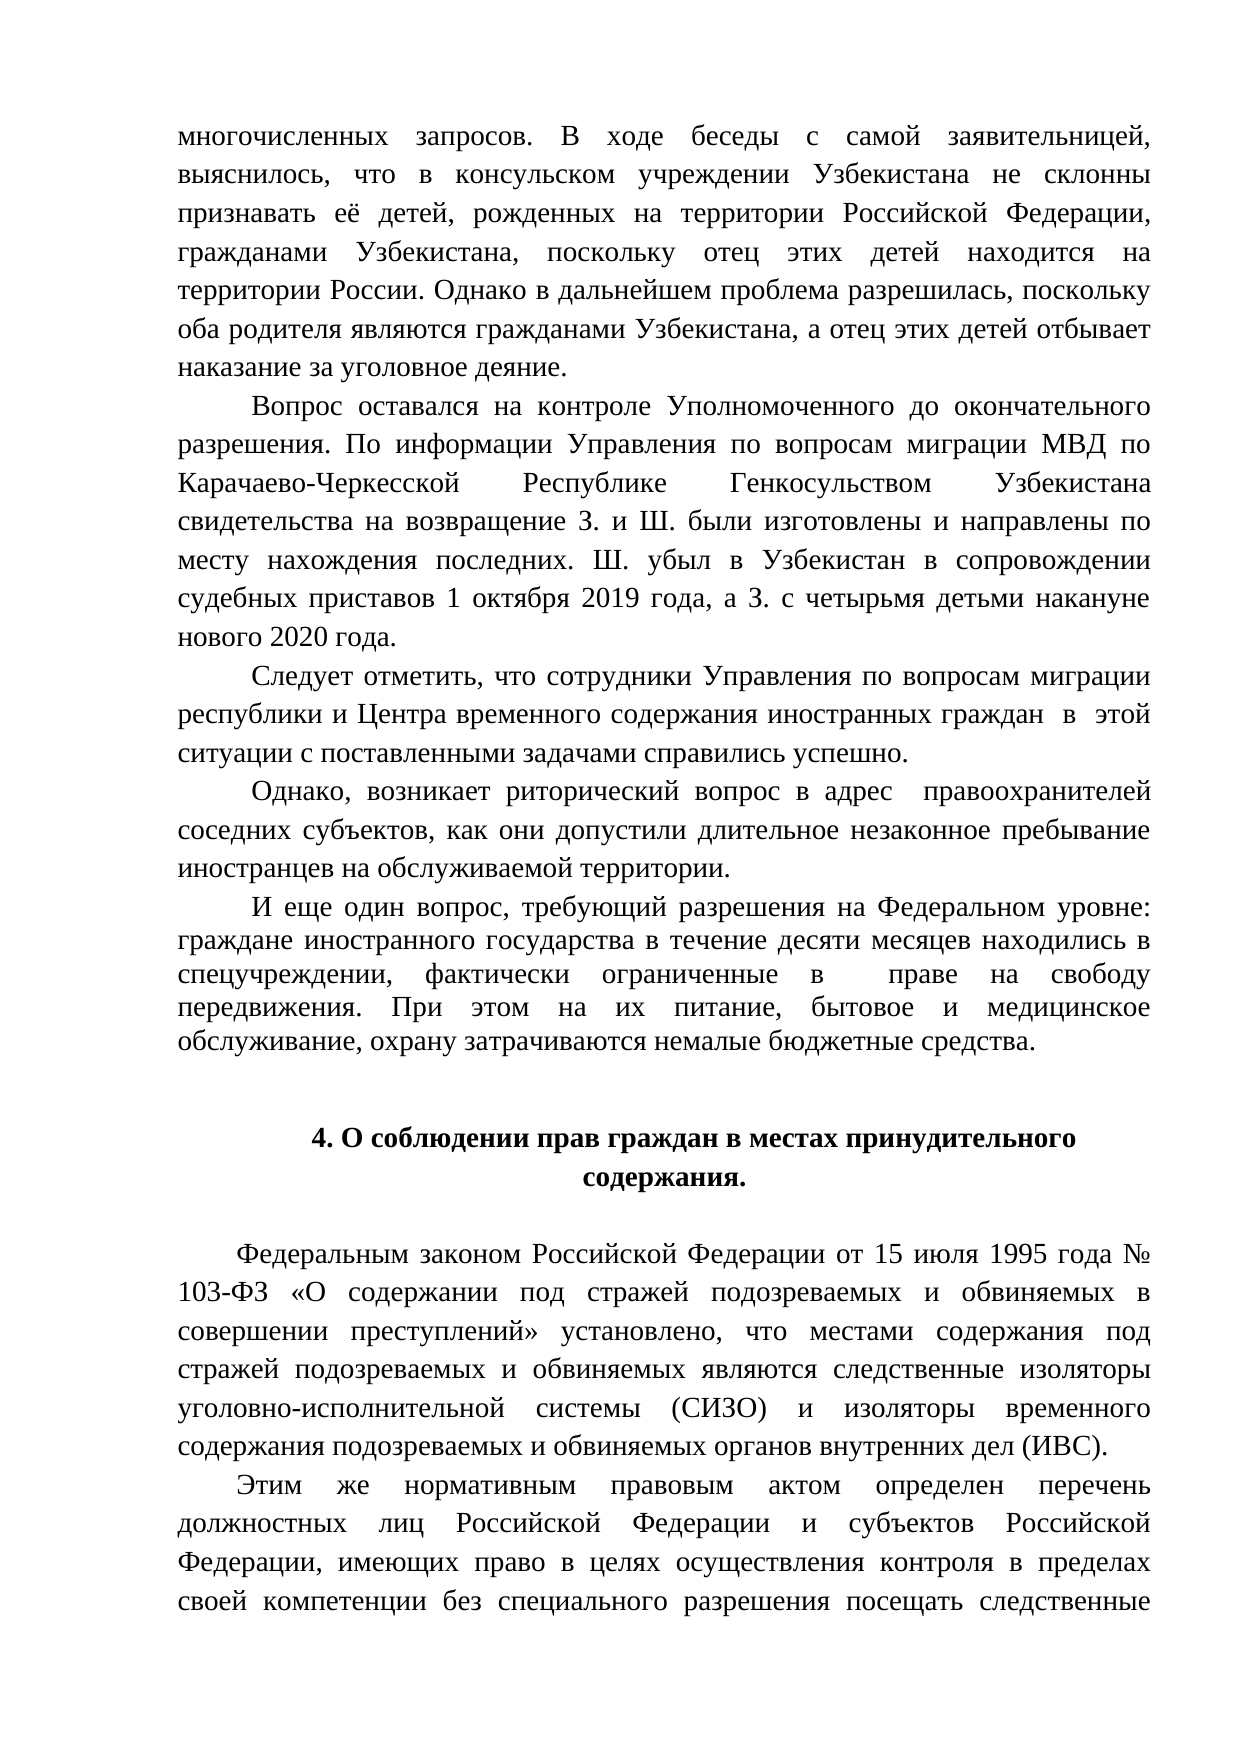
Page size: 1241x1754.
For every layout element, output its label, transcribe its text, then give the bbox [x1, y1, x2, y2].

text Федеральным законом Российской Федерации от 15 июля 1995 года № 103-ФЗ «О содержании под стражей подозреваемых и обвиняемых в совершении преступлений» установлено, что местами содержания под стражей подозреваемых и обвиняемых являются следственные изоляторы уголовно-исполнительной системы (СИЗО) и изоляторы временного содержания подозреваемых и обвиняемых органов внутренних дел (ИВС). [177, 1236, 1152, 1462]
text Вопрос оставался на контроле Уполномоченного до окончательного разрешения. По информации Управления по вопросам миграции МВД по Карачаево-Черкесской Республике Генкосульством Узбекистана свидетельства на возвращение З. и Ш. были изготовлены и направлены по месту нахождения последних. Ш. убыл в Узбекистан в сопровождении судебных приставов 1 октября 2019 года, а З. с четырьмя детьми накануне нового 2020 года. [177, 388, 1152, 653]
text Следует отметить, что сотрудники Управления по вопросам миграции республики и Центра временного содержания иностранных граждан в этой ситуации с поставленными задачами справились успешно. [177, 658, 1152, 768]
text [177, 1467, 1152, 1616]
text 4. О соблюдении прав граждан в местах принудительного содержания. [177, 1120, 1152, 1192]
text Однако, возникает риторический вопрос в адрес правоохранителей соседних субъектов, как они допустили длительное незаконное пребывание иностранцев на обслуживаемой территории. [177, 773, 1152, 884]
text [177, 118, 1152, 383]
text И еще один вопрос, требующий разрешения на Федеральном уровне: граждане иностранного государства в течение десяти месяцев находились в спецучреждении, фактически ограниченные в праве на свободу передвижения. При этом на их питание, бытовое и медицинское обслуживание, охрану затрачиваются немалые бюджетные средства. [177, 889, 1152, 1119]
